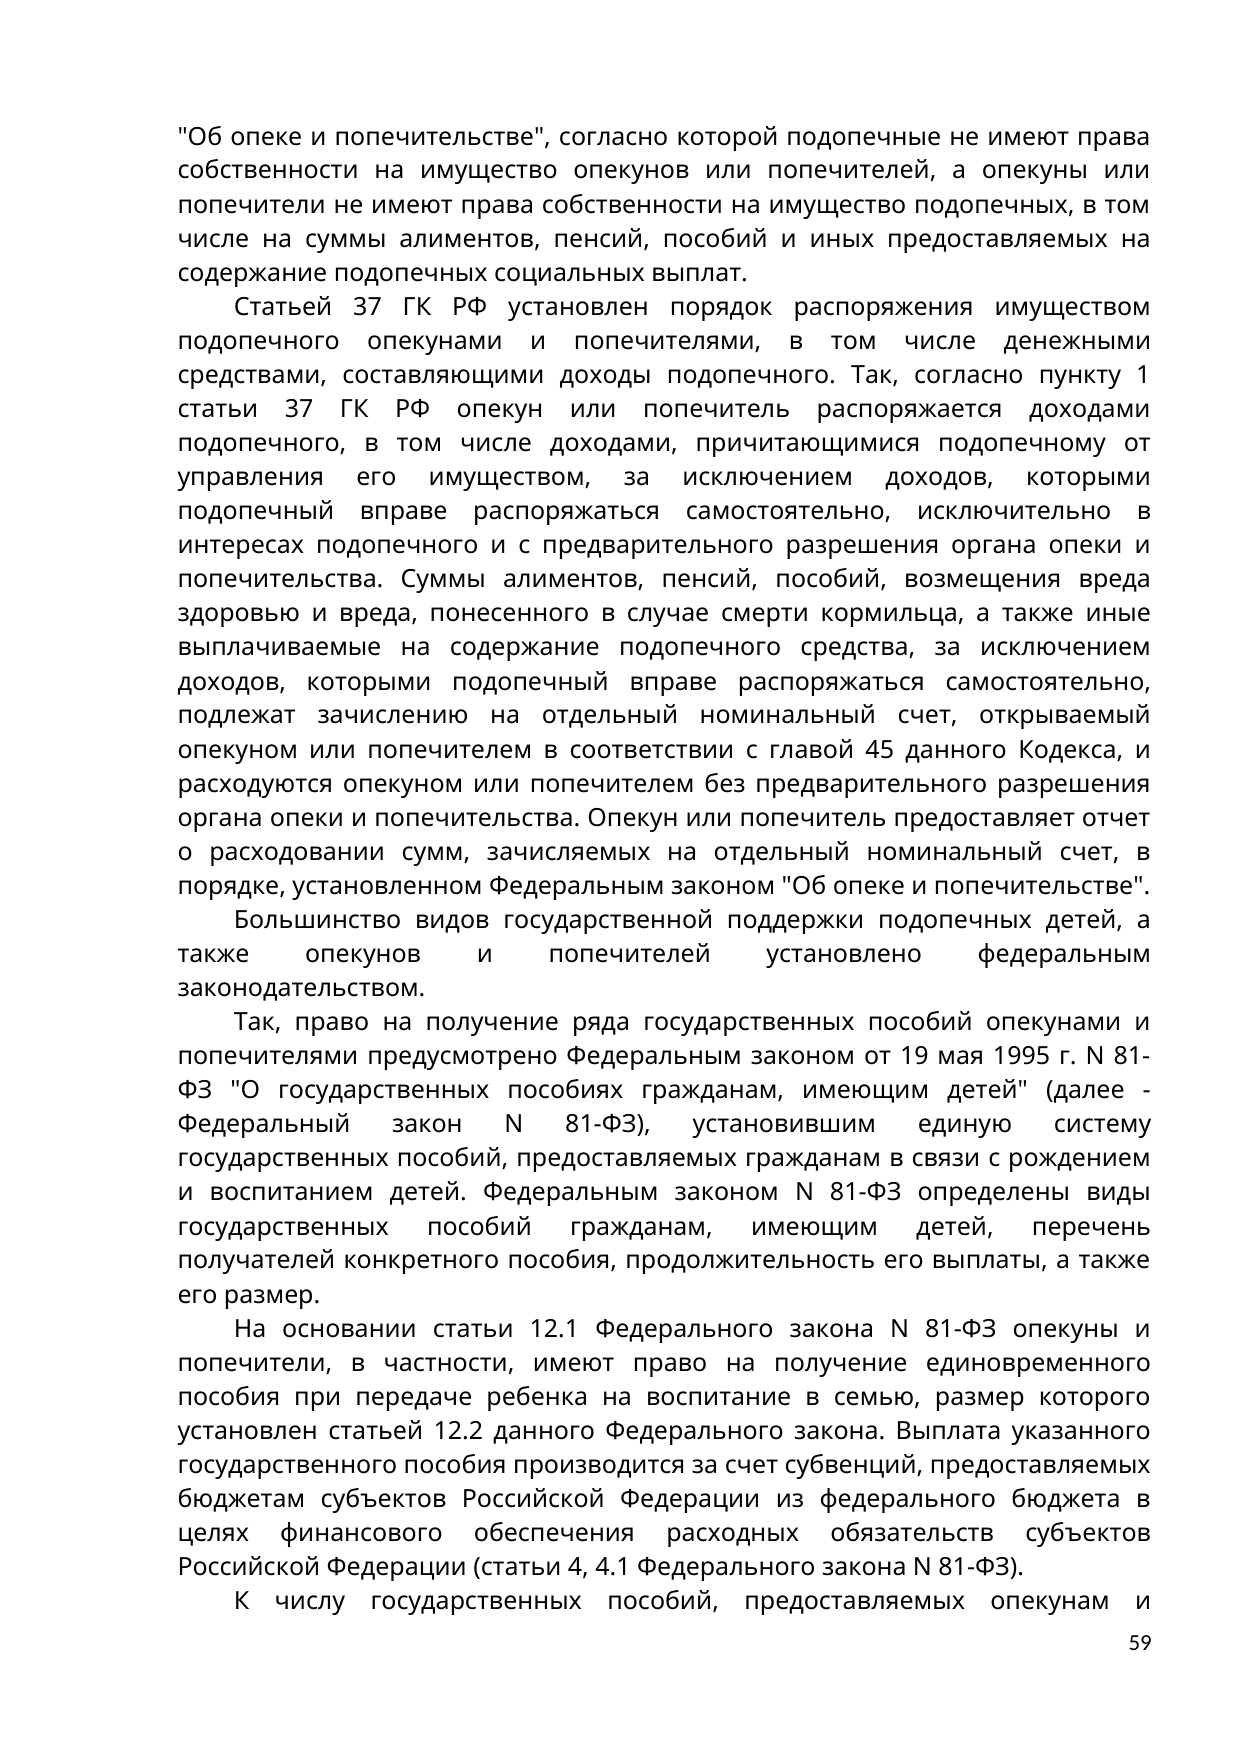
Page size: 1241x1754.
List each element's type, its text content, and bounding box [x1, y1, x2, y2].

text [177, 1583, 1152, 1617]
text Статьей 37 ГК РФ установлен порядок распоряжения имуществом подопечного опекунами и попечителями, в том числе денежными средствами, составляющими доходы подопечного. Так, согласно пункту 1 статьи 37 ГК РФ опекун или попечитель распоряжается доходами подопечного, в том числе доходами, причитающимися подопечному от управления его имуществом, за исключением доходов, которыми подопечный вправе распоряжаться самостоятельно, исключительно в интересах подопечного и с предварительного разрешения органа опеки и попечительства. Суммы алиментов, пенсий, пособий, возмещения вреда здоровью и вреда, понесенного в случае смерти кормильца, а также иные выплачиваемые на содержание подопечного средства, за исключением доходов, которыми подопечный вправе распоряжаться самостоятельно, подлежат зачислению на отдельный номинальный счет, открываемый опекуном или попечителем в соответствии с главой 45 данного Кодекса, и расходуются опекуном или попечителем без предварительного разрешения органа опеки и попечительства. Опекун или попечитель предоставляет отчет о расходовании сумм, зачисляемых на отдельный номинальный счет, в порядке, установленном Федеральным законом "Об опеке и попечительстве". [177, 288, 1152, 902]
text На основании статьи 12.1 Федерального закона N 81-ФЗ опекуны и попечители, в частности, имеют право на получение единовременного пособия при передаче ребенка на воспитание в семью, размер которого установлен статьей 12.2 данного Федерального закона. Выплата указанного государственного пособия производится за счет субвенций, предоставляемых бюджетам субъектов Российской Федерации из федерального бюджета в целях финансового обеспечения расходных обязательств субъектов Российской Федерации (статьи 4, 4.1 Федерального закона N 81-ФЗ). [177, 1310, 1152, 1583]
text Большинство видов государственной поддержки подопечных детей, а также опекунов и попечителей установлено федеральным законодательством. [177, 902, 1152, 1004]
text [177, 118, 1152, 288]
text Так, право на получение ряда государственных пособий опекунами и попечителями предусмотрено Федеральным законом от 19 мая . N 81-ФЗ "О государственных пособиях гражданам, имеющим детей" (далее - Федеральный закон N 81-ФЗ), установившим единую систему государственных пособий, предоставляемых гражданам в связи с рождением и воспитанием детей. Федеральным законом N 81-ФЗ определены виды государственных пособий гражданам, имеющим детей, перечень получателей конкретного пособия, продолжительность его выплаты, а также его размер. [177, 1004, 1152, 1310]
